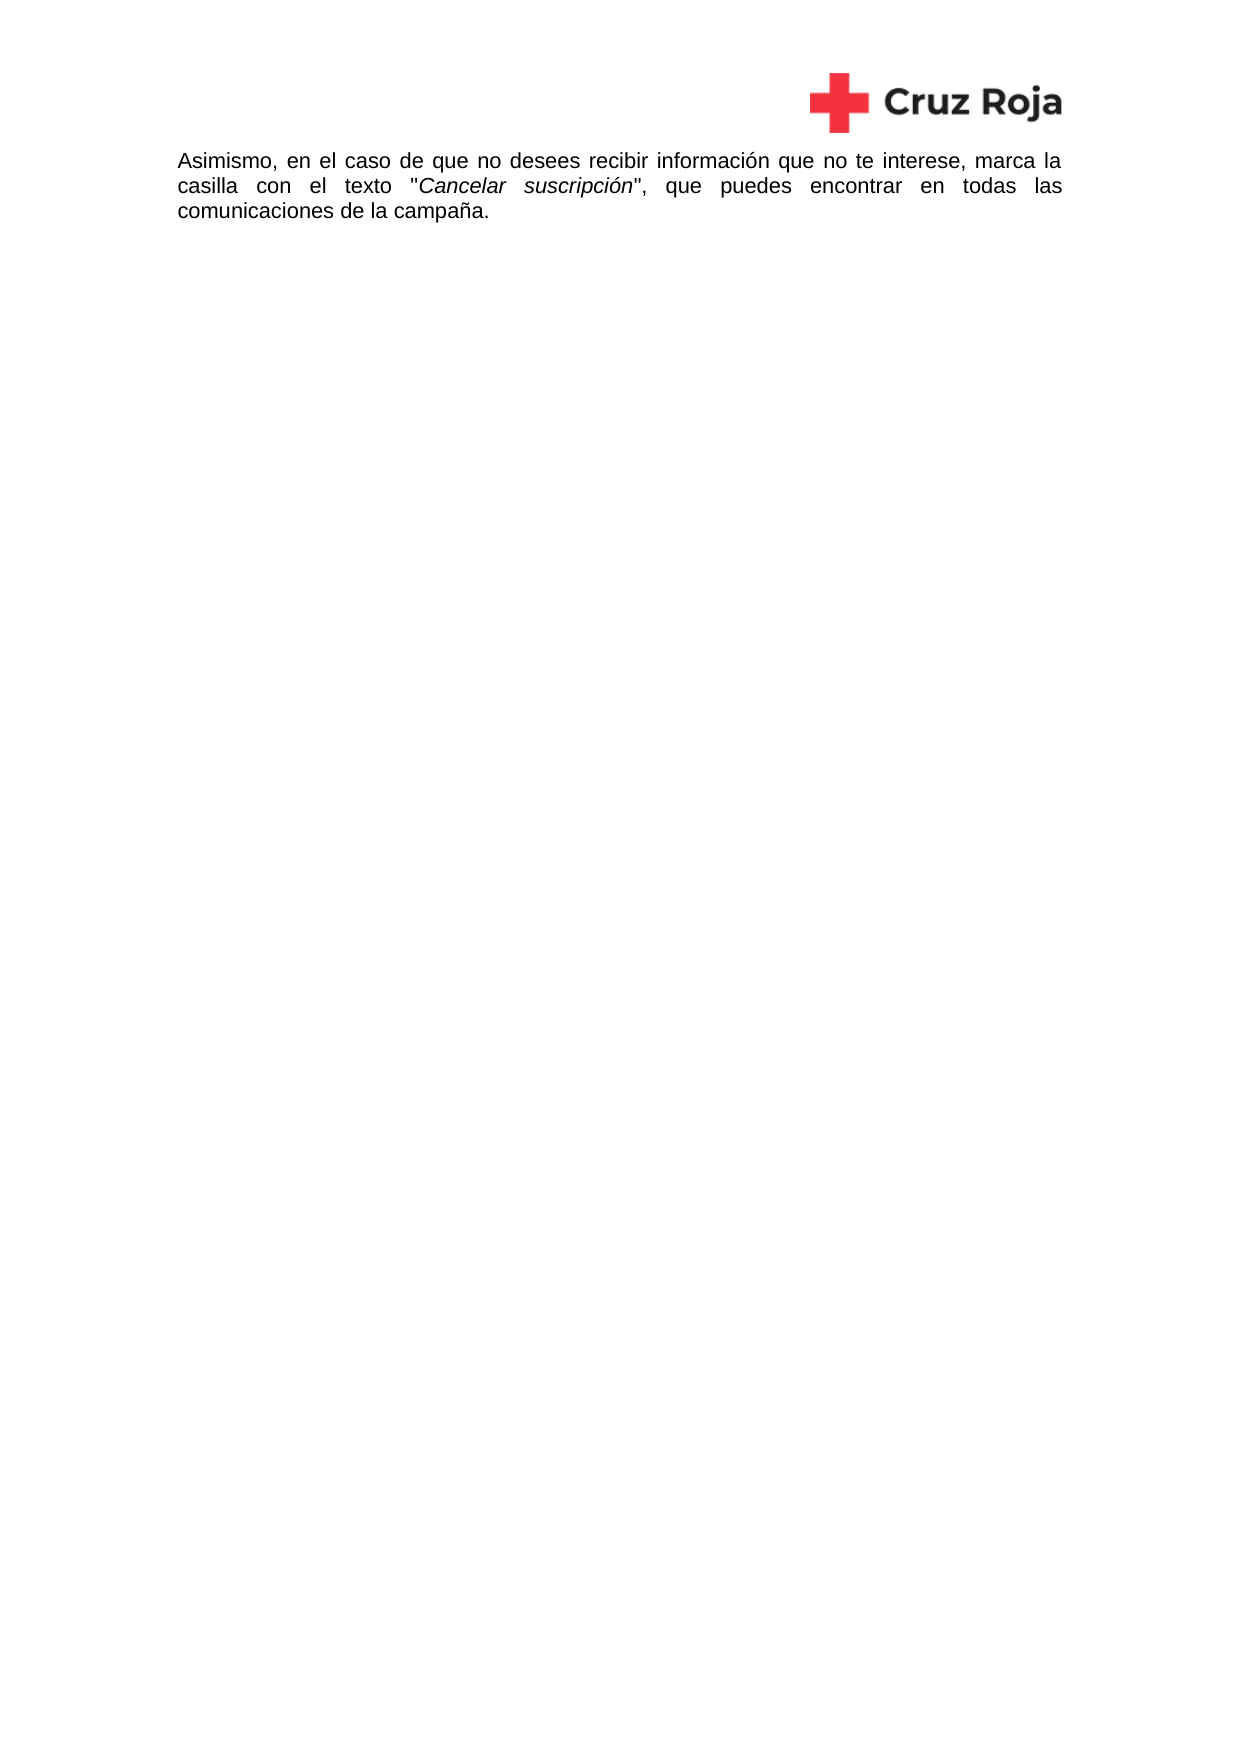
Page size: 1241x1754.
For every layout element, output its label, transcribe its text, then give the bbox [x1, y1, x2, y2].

text Asimismo, en el caso de que no desees recibir información que no te interese, marca la casilla con el texto "Cancelar suscripción", que puedes encontrar en todas las comunicaciones de la campaña. [177, 148, 1063, 223]
picture [810, 73, 1064, 133]
